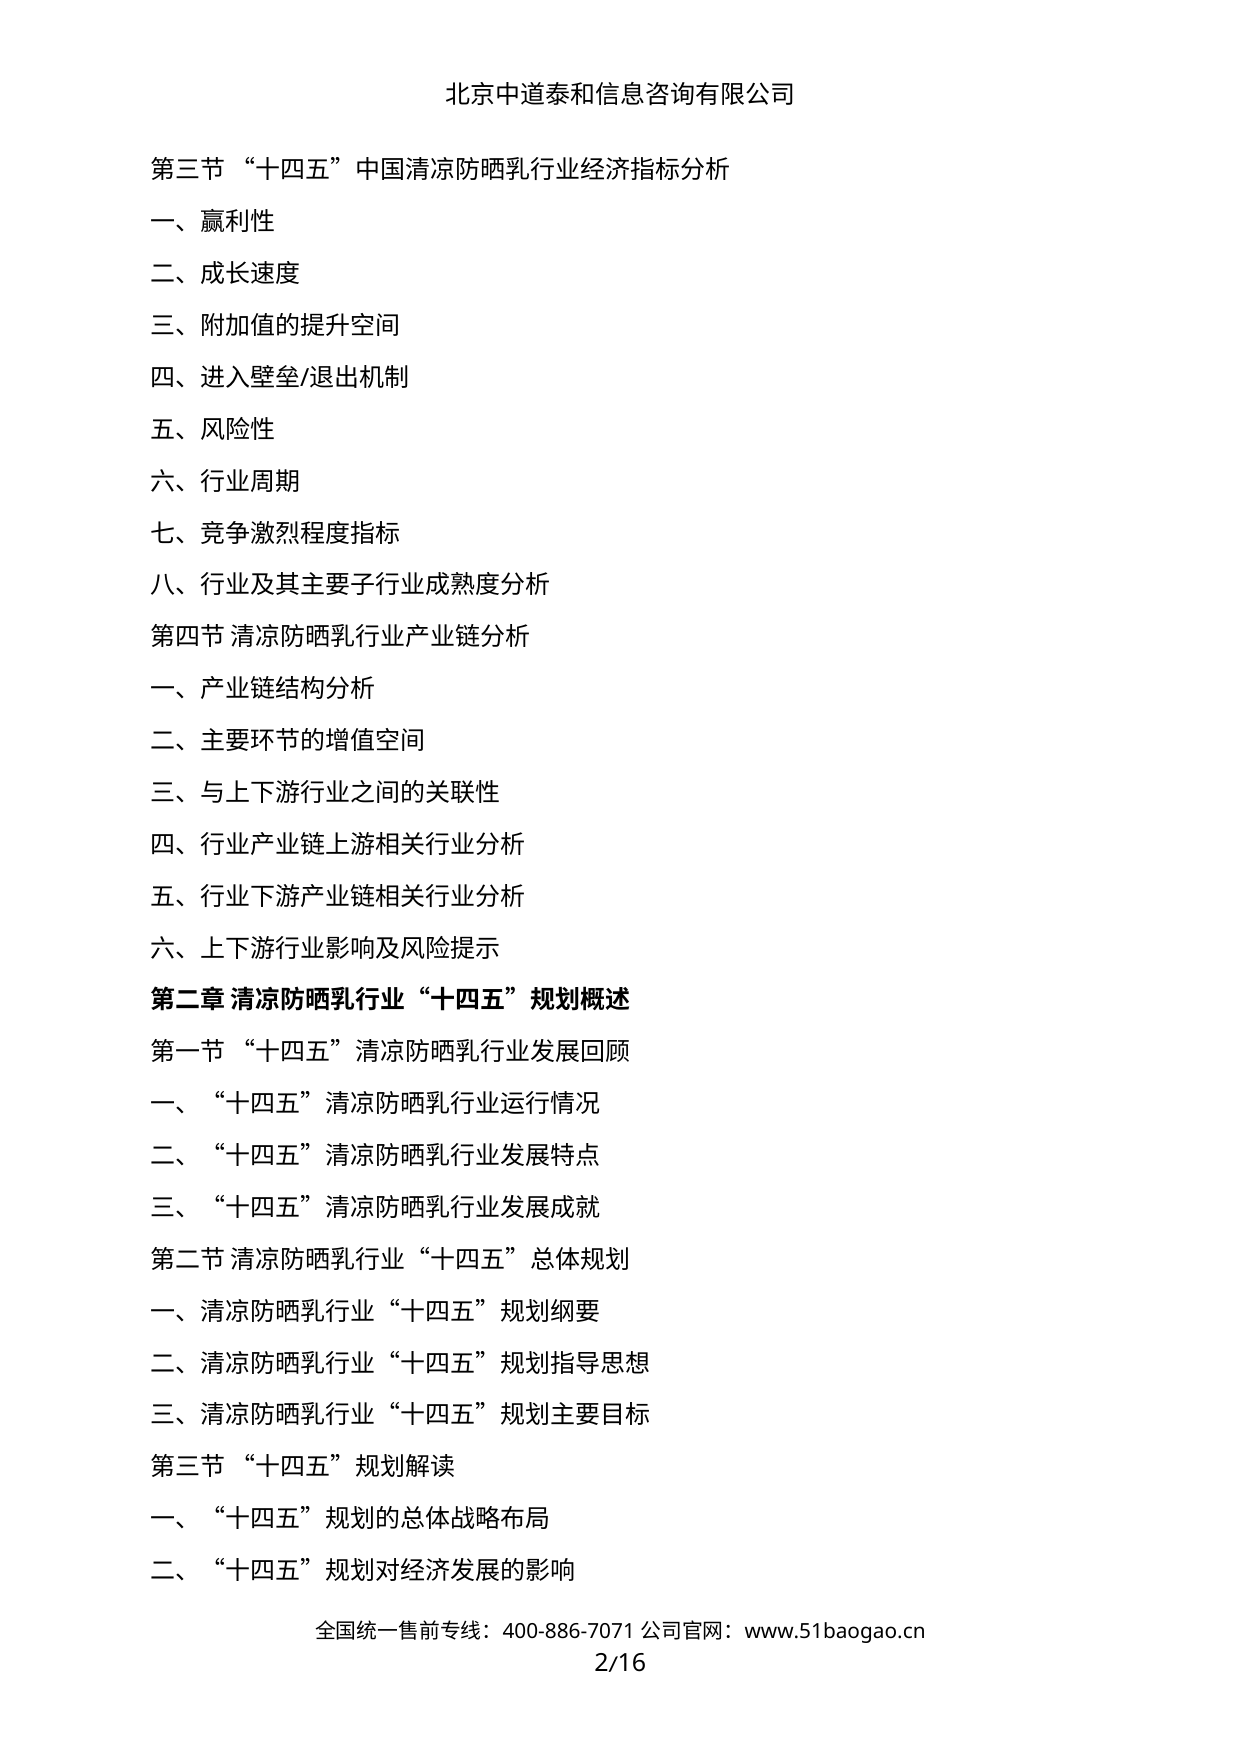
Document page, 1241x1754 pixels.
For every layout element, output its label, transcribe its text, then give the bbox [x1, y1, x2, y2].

text 五、风险性 [150, 409, 1090, 446]
text 第三节 “十四五”规划解读 [150, 1447, 1090, 1483]
text 六、行业周期 [150, 461, 1090, 497]
text 一、产业链结构分析 [150, 669, 1090, 705]
text 七、竞争激烈程度指标 [150, 513, 1090, 549]
text 二、成长速度 [150, 254, 1090, 290]
text 第四节 清凉防晒乳行业产业链分析 [150, 617, 1090, 653]
text 三、附加值的提升空间 [150, 306, 1090, 342]
text 二、主要环节的增值空间 [150, 721, 1090, 757]
text 第二节 清凉防晒乳行业“十四五”总体规划 [150, 1239, 1090, 1276]
text 一、清凉防晒乳行业“十四五”规划纲要 [150, 1291, 1090, 1327]
text 第二章 清凉防晒乳行业“十四五”规划概述 [150, 980, 1090, 1016]
text 一、“十四五”规划的总体战略布局 [150, 1499, 1090, 1535]
text 第三节 “十四五”中国清凉防晒乳行业经济指标分析 [150, 150, 1090, 186]
text 三、与上下游行业之间的关联性 [150, 772, 1090, 809]
text 二、清凉防晒乳行业“十四五”规划指导思想 [150, 1343, 1090, 1379]
text 第一节 “十四五”清凉防晒乳行业发展回顾 [150, 1032, 1090, 1068]
text 六、上下游行业影响及风险提示 [150, 928, 1090, 964]
text 八、行业及其主要子行业成熟度分析 [150, 565, 1090, 601]
text 三、“十四五”清凉防晒乳行业发展成就 [150, 1187, 1090, 1224]
text 二、“十四五”规划对经济发展的影响 [150, 1551, 1090, 1587]
text 四、进入壁垒/退出机制 [150, 357, 1090, 394]
text 五、行业下游产业链相关行业分析 [150, 876, 1090, 912]
text 一、“十四五”清凉防晒乳行业运行情况 [150, 1084, 1090, 1120]
text 三、清凉防晒乳行业“十四五”规划主要目标 [150, 1395, 1090, 1431]
text 二、“十四五”清凉防晒乳行业发展特点 [150, 1136, 1090, 1172]
text 四、行业产业链上游相关行业分析 [150, 824, 1090, 861]
text 一、赢利性 [150, 202, 1090, 238]
